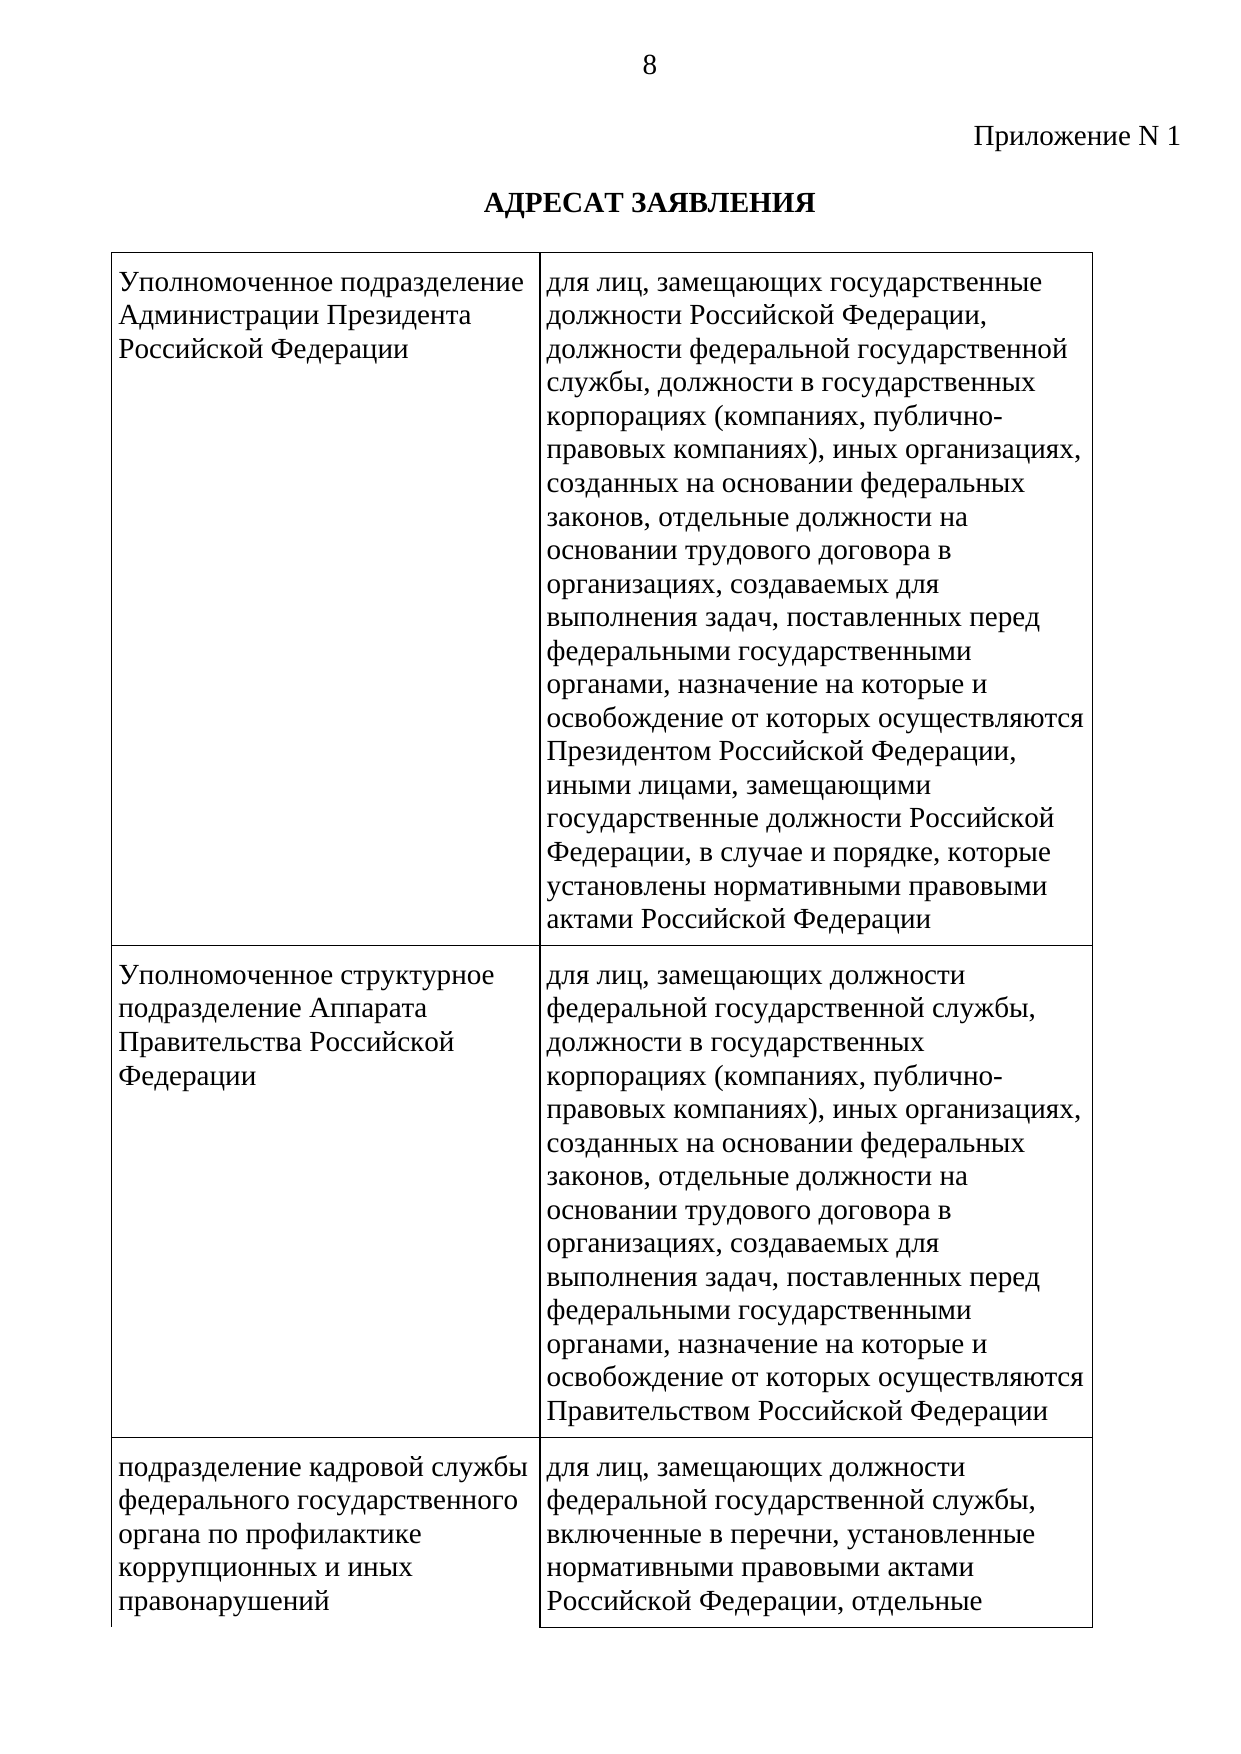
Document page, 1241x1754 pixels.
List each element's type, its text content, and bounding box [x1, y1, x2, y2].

table_header для лиц, замещающих государственные должности Российской Федерации, должности федеральной государственной службы, должности в государственных корпорациях (компаниях, публично-правовых компаниях), иных организациях, созданных на основании федеральных законов, отдельные должности на основании трудового договора в организациях, создаваемых для выполнения задач, поставленных перед федеральными государственными органами, назначение на которые и освобождение от которых осуществляются Президентом Российской Федерации, иными лицами, замещающими государственные должности Российской Федерации, в случае и порядке, которые установлены нормативными правовыми актами Российской Федерации [541, 253, 1092, 945]
text Приложение N 1 [118, 118, 1181, 152]
table_header Уполномоченное подразделение Администрации Президента Российской Федерации [112, 253, 539, 945]
table_cell Уполномоченное структурное подразделение Аппарата Правительства Российской Федерации [112, 946, 539, 1437]
title АДРЕСАТ ЗАЯВЛЕНИЯ [118, 185, 1181, 219]
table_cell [541, 1438, 1092, 1627]
table_cell подразделение кадровой службы федерального государственного органа по профилактике коррупционных и иных правонарушений [112, 1438, 539, 1627]
table_cell для лиц, замещающих должности федеральной государственной службы, должности в государственных корпорациях (компаниях, публично-правовых компаниях), иных организациях, созданных на основании федеральных законов, отдельные должности на основании трудового договора в организациях, создаваемых для выполнения задач, поставленных перед федеральными государственными органами, назначение на которые и освобождение от которых осуществляются Правительством Российской Федерации [541, 946, 1092, 1437]
